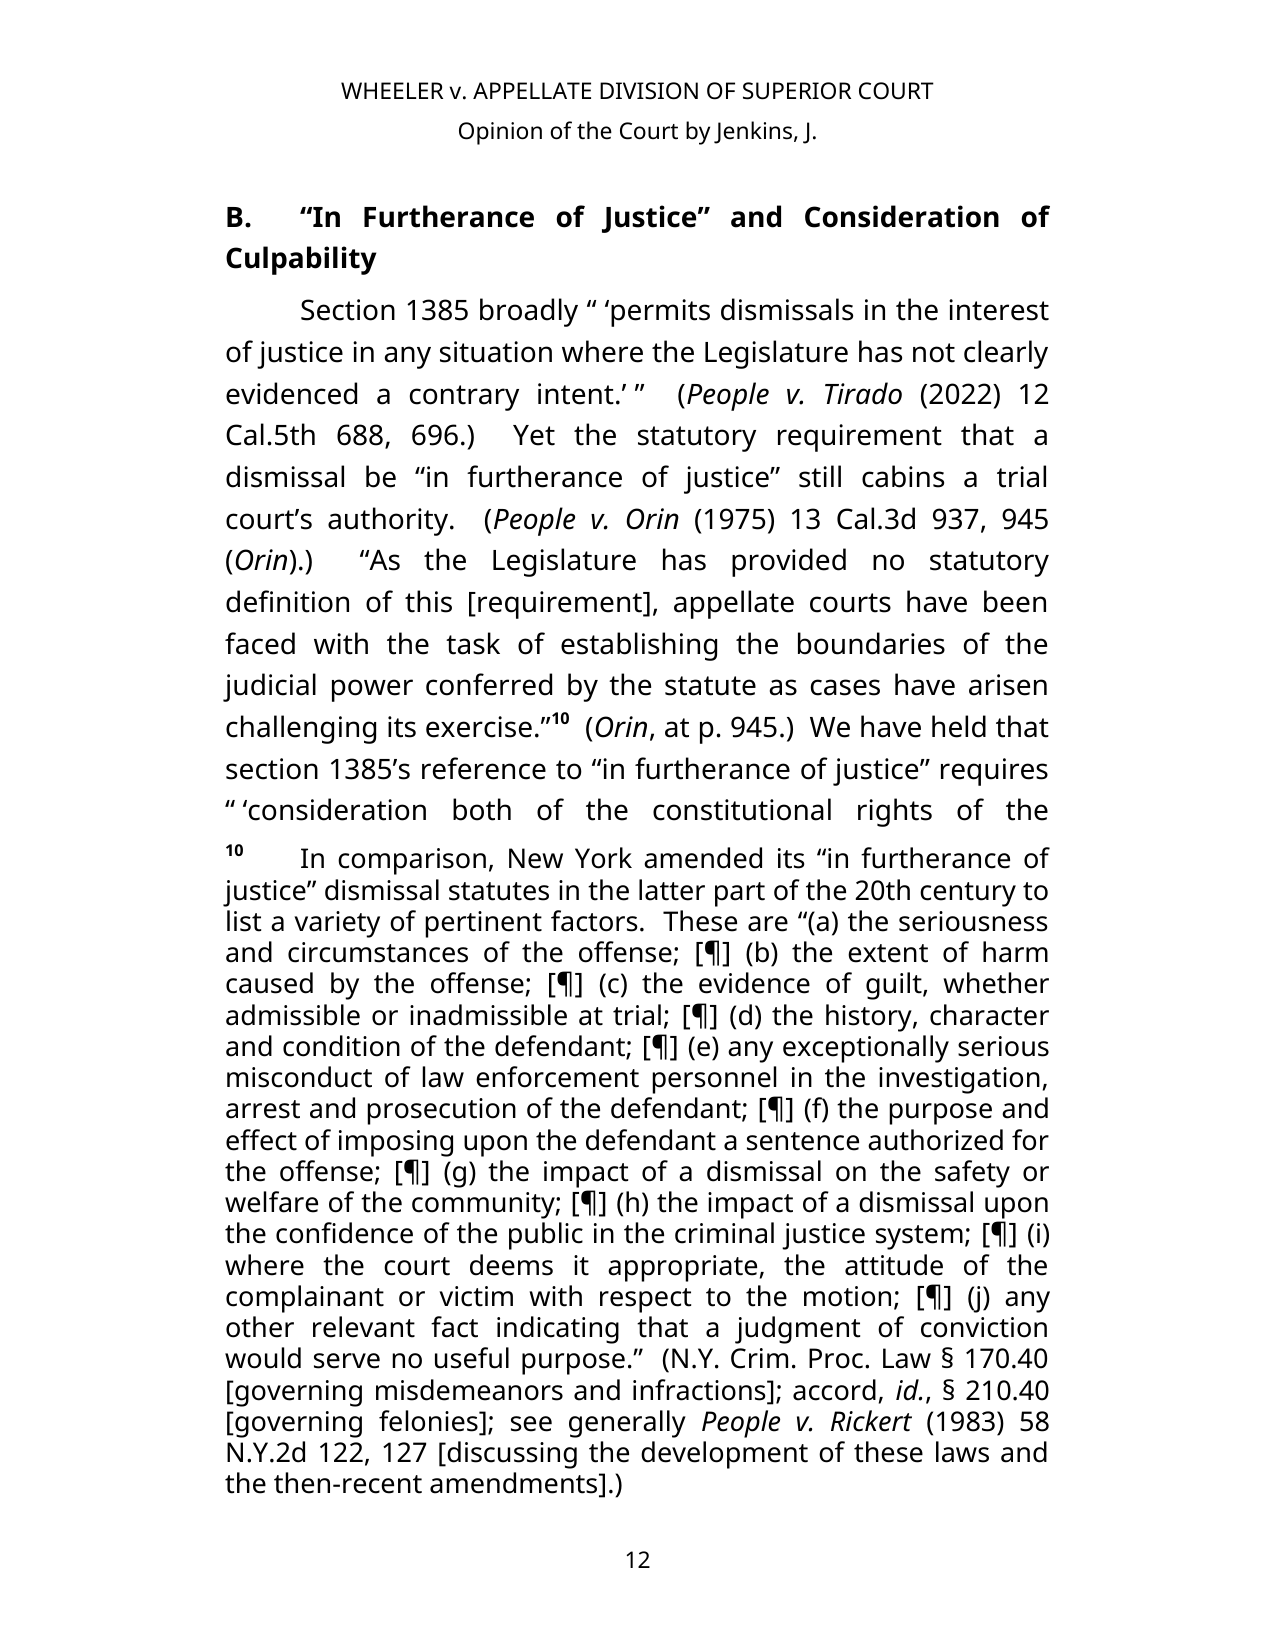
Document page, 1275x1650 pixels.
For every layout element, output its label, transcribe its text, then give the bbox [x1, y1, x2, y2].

text B. “In Furtherance of Justice” and Consideration of Culpability [225, 194, 1050, 277]
text Section 1385 broadly “ ‘permits dismissals in the interest of justice in any situation where the Legislature has not clearly evidenced a contrary intent.’ ” (People v. Tirado (2022) 12 Cal.5th 688, 696.) Yet the statutory requirement that a dismissal be “in furtherance of justice” still cabins a trial court’s authority. (People v. Orin (1975) 13 Cal.3d 937, 945 (Orin).) “As the Legislature has provided no statutory definition of this [requirement], appellate courts have been faced with the task of establishing the boundaries of the judicial power conferred by the statute as cases have arisen challenging its exercise.” (Orin, at p. 945.) We have held that section 1385’s reference to “in furtherance of justice” requires “ ‘consideration both of the constitutional rights of the defendant and the interests of society represented by the People.’ ” (Orin, at p. 945.) “At the very least, the reason for dismissal must be ‘that which would motivate a reasonable judge.” (Ibid.) “The basic ground involved, furtherance of justice, is the same whether the court acts on motion of the prosecution or its own motion . . . .” (Howard, supra, 69 Cal.2d at p. 503.) [225, 287, 1050, 829]
